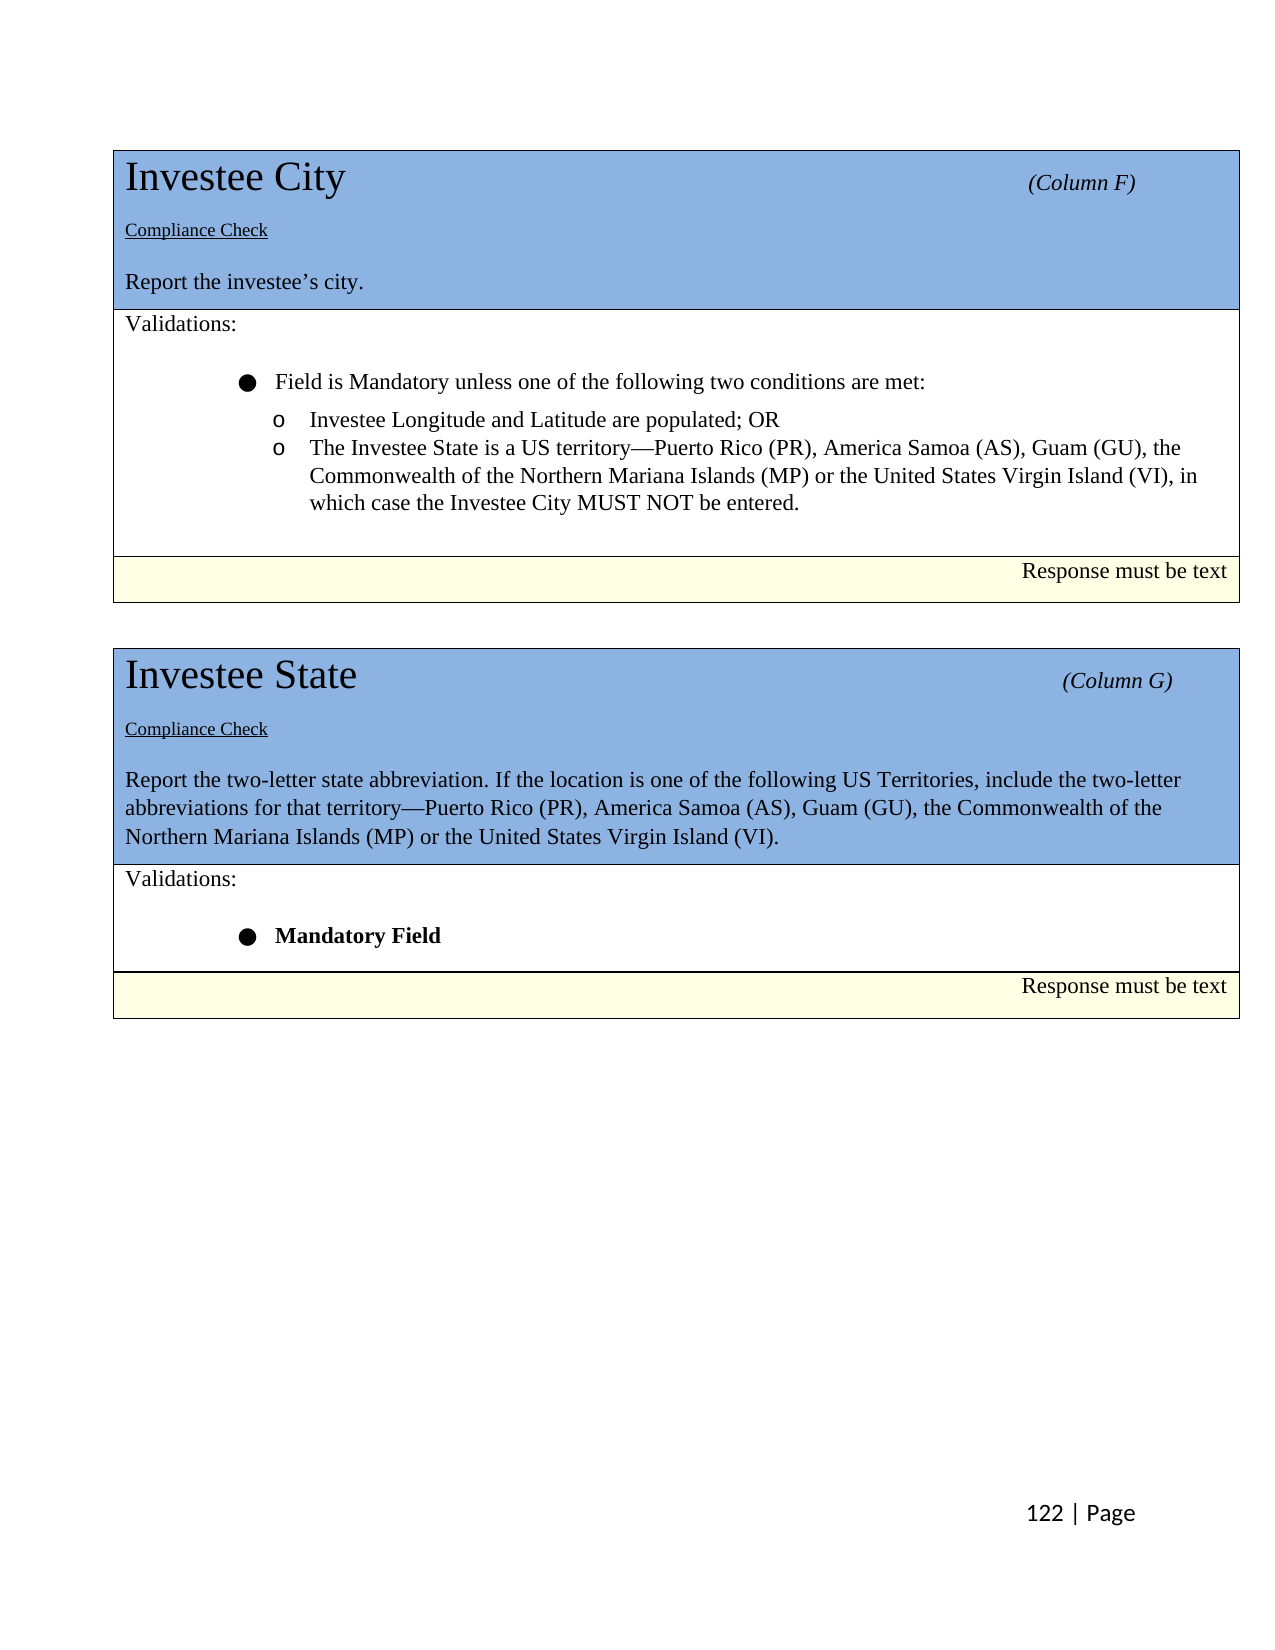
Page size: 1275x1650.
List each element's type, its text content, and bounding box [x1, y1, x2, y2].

table_cell Validations: Field is Mandatory unless one of the following two conditions are met: Investee Longitude and Latitude are populated; OR The Investee State is a US territory—Puerto Rico (PR), America Samoa (AS), Guam (GU), the Commonwealth of the Northern Mariana Islands (MP) or the United States Virgin Island (VI), in which case the Investee City MUST NOT be entered. [114, 310, 1239, 556]
table_cell Response must be text [114, 557, 1239, 602]
table_header Investee City (Column F) Compliance Check Report the investee’s city. [114, 151, 1239, 309]
table_cell Response must be text [114, 973, 1239, 1017]
table_header Investee State (Column G) Compliance Check Report the two-letter state abbreviation. If the location is one of the following US Territories, include the two-letter abbreviations for that territory—Puerto Rico (PR), America Samoa (AS), Guam (GU), the Commonwealth of the Northern Mariana Islands (MP) or the United States Virgin Island (VI). [114, 649, 1239, 864]
table_cell Validations: Mandatory Field [114, 865, 1239, 971]
